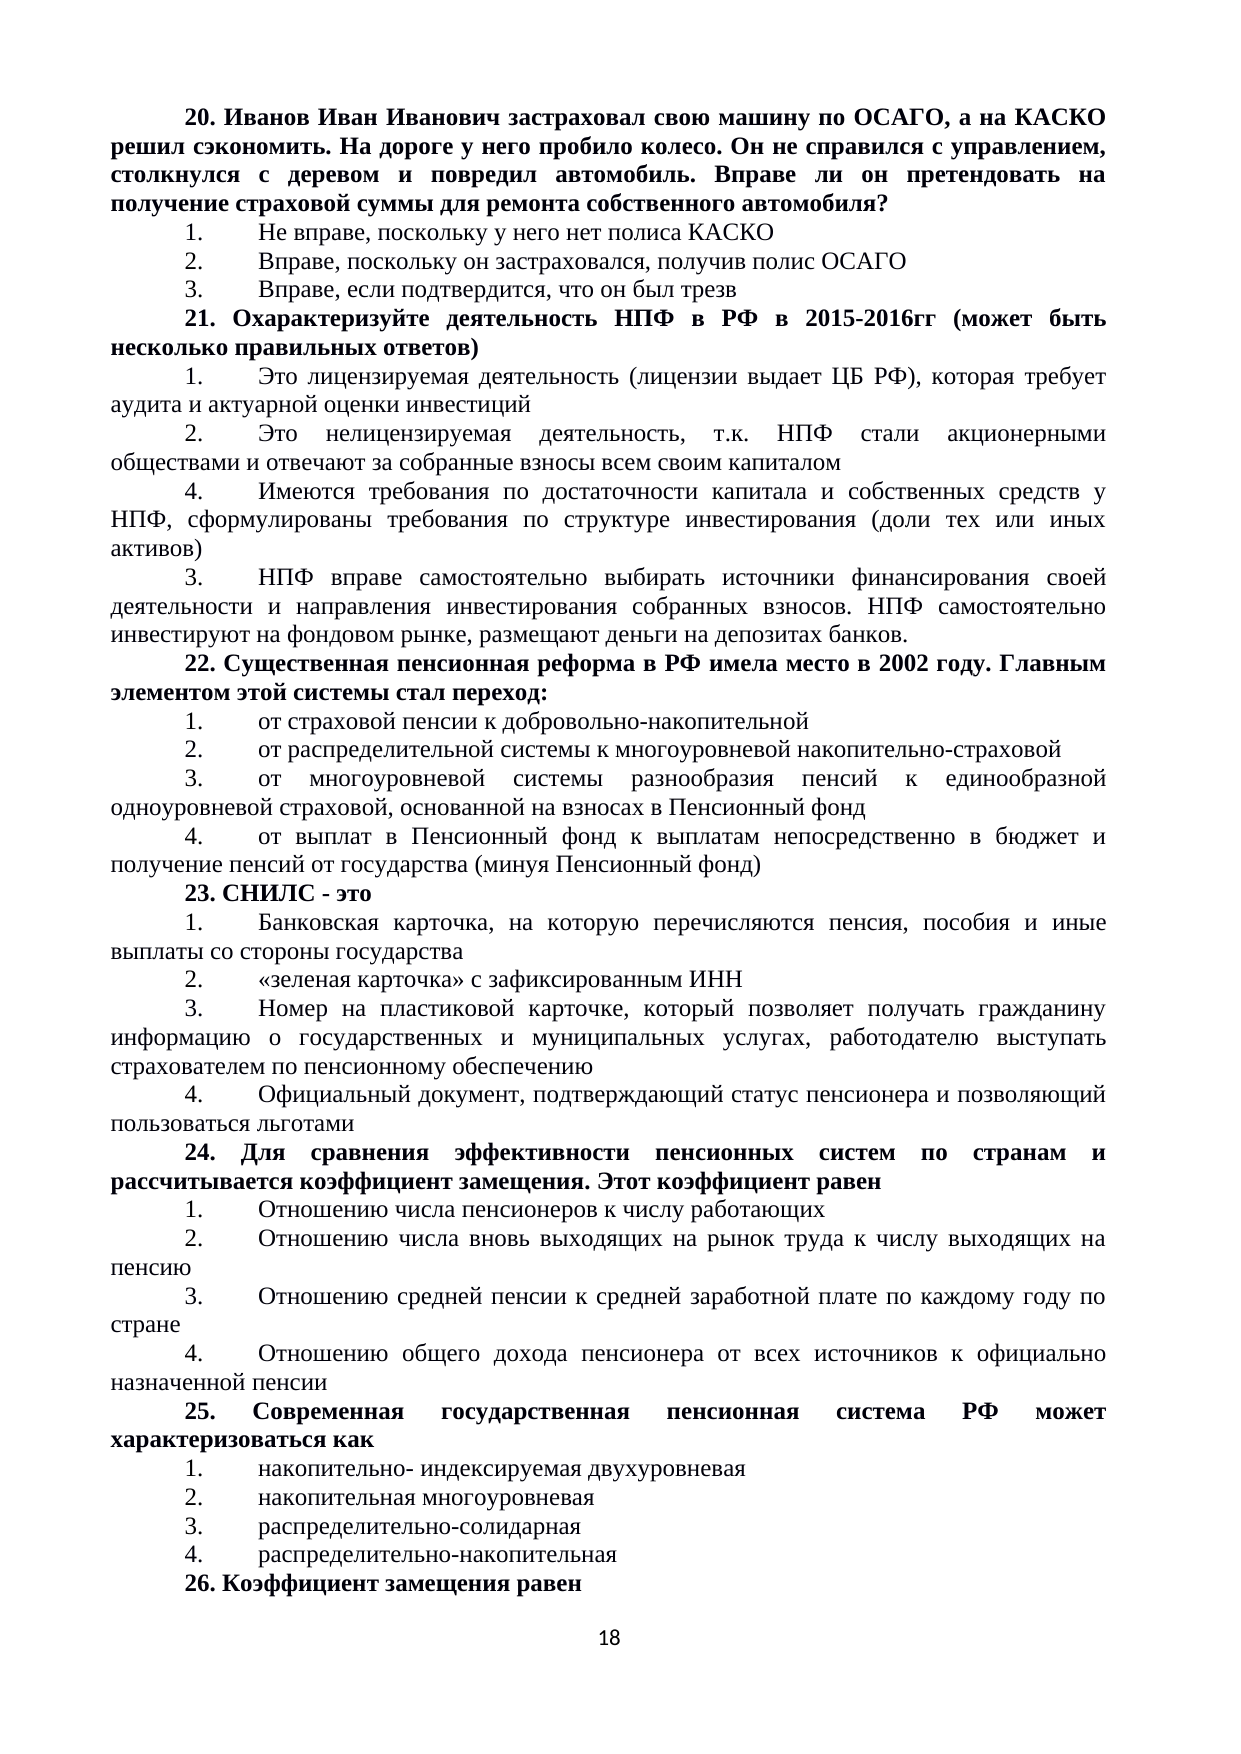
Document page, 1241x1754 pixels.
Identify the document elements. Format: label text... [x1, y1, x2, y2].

list Номер на пластиковой карточке, который позволяет получать гражданину информацию о государственных и муниципальных услугах, работодателю выступать страхователем по пенсионному обеспечению [110, 993, 1107, 1079]
list Не вправе, поскольку у него нет полиса КАСКО [110, 217, 1107, 246]
list НПФ вправе самостоятельно выбирать источники финансирования своей деятельности и направления инвестирования собранных взносов. НПФ самостоятельно инвестируют на фондовом рынке, размещают деньги на депозитах банков. [110, 562, 1107, 648]
list от распределительной системы к многоуровневой накопительно-страховой [110, 734, 1107, 763]
list от многоуровневой системы разнообразия пенсий к единообразной одноуровневой страховой, основанной на взносах в Пенсионный фонд [110, 763, 1107, 821]
list от страховой пенсии к добровольно-накопительной [110, 706, 1107, 734]
list накопительно- индексируемая двухуровневая [110, 1453, 1107, 1482]
list Отношению средней пенсии к средней заработной плате по каждому году по стране [110, 1281, 1107, 1338]
text 24. Для сравнения эффективности пенсионных систем по странам и рассчитывается коэффициент замещения. Этот коэффициент равен [110, 1137, 1107, 1194]
list Это нелицензируемая деятельность, т.к. НПФ стали акционерными обществами и отвечают за собранные взносы всем своим капиталом [110, 418, 1107, 476]
list Отношению числа пенсионеров к числу работающих [110, 1194, 1107, 1223]
list от выплат в Пенсионный фонд к выплатам непосредственно в бюджет и получение пенсий от государства (минуя Пенсионный фонд) [110, 821, 1107, 878]
list накопительная многоуровневая [110, 1482, 1107, 1511]
list распределительно-солидарная [110, 1511, 1107, 1539]
list Банковская карточка, на которую перечисляются пенсия, пособия и иные выплаты со стороны государства [110, 907, 1107, 964]
list Вправе, если подтвердится, что он был трезв [110, 274, 1107, 303]
list распределительно-накопительная [110, 1539, 1107, 1568]
list Это лицензируемая деятельность (лицензии выдает ЦБ РФ), которая требует аудита и актуарной оценки инвестиций [110, 361, 1107, 418]
list Имеются требования по достаточности капитала и собственных средств у НПФ, сформулированы требования по структуре инвестирования (доли тех или иных активов) [110, 476, 1107, 562]
list Отношению числа вновь выходящих на рынок труда к числу выходящих на пенсию [110, 1223, 1107, 1281]
list Отношению общего дохода пенсионера от всех источников к официально назначенной пенсии [110, 1338, 1107, 1396]
text 23. СНИЛС - это [110, 878, 1107, 907]
text 21. Охарактеризуйте деятельность НПФ в РФ в 2015-2016гг (может быть несколько правильных ответов) [110, 303, 1107, 361]
text 25. Современная государственная пенсионная система РФ может характеризоваться как [110, 1396, 1107, 1453]
list Вправе, поскольку он застраховался, получив полис ОСАГО [110, 246, 1107, 274]
text 22. Существенная пенсионная реформа в РФ имела место в 2002 году. Главным элементом этой системы стал переход: [110, 648, 1107, 706]
text 20. Иванов Иван Иванович застраховал свою машину по ОСАГО, а на КАСКО решил сэкономить. На дороге у него пробило колесо. Он не справился с управлением, столкнулся с деревом и повредил автомобиль. Вправе ли он претендовать на получение страховой суммы для ремонта собственного автомобиля? [110, 102, 1107, 217]
text 26. Коэффициент замещения равен [110, 1568, 1107, 1597]
list «зеленая карточка» с зафиксированным ИНН [110, 964, 1107, 993]
list Официальный документ, подтверждающий статус пенсионера и позволяющий пользоваться льготами [110, 1079, 1107, 1137]
